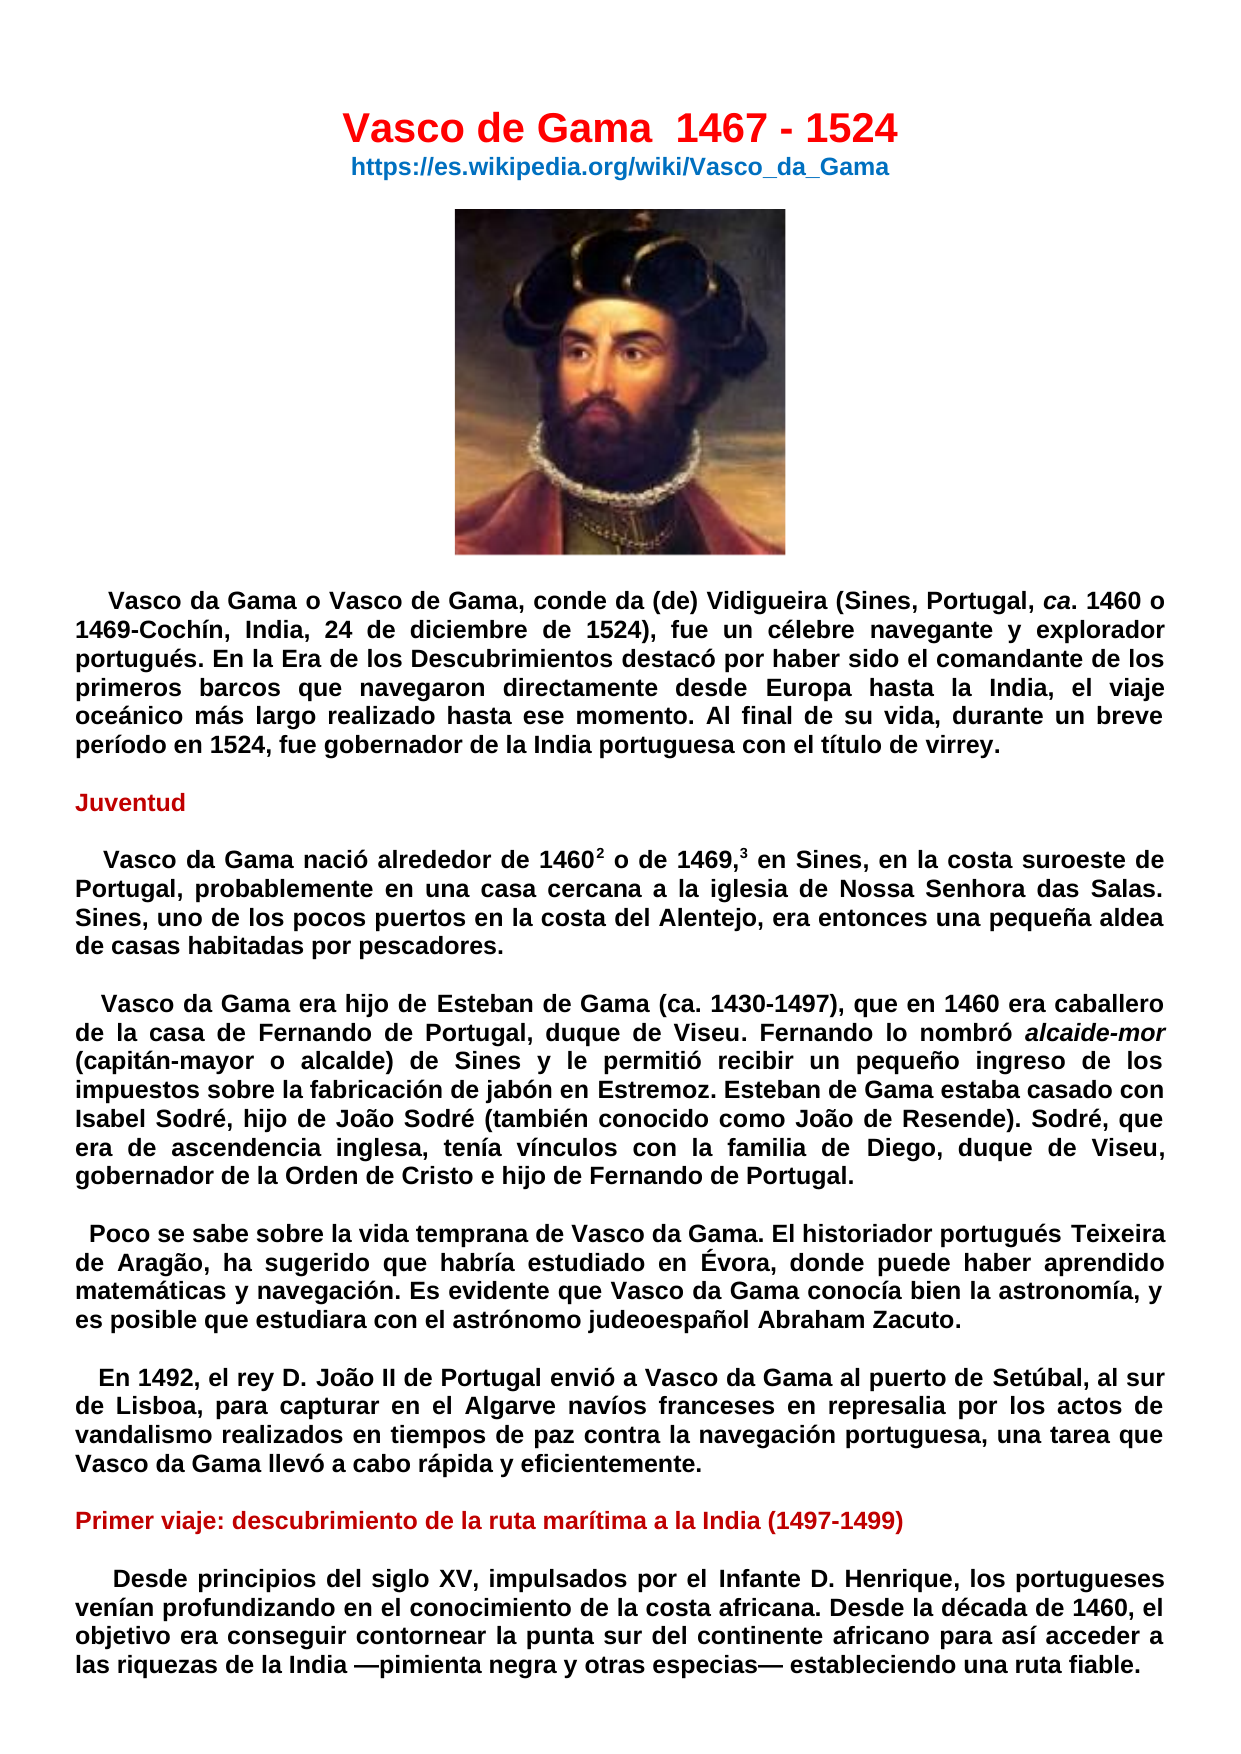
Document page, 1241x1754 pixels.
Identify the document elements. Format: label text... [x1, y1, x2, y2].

subtitle Juventud [75, 788, 1165, 816]
text En 1492, el rey D. João II de Portugal envió a Vasco da Gama al puerto de Setúbal, al sur de Lisboa, para capturar en el Algarve navíos franceses en represalia por los actos de vandalismo realizados en tiempos de paz contra la navegación portuguesa, una tarea que Vasco da Gama llevó a cabo rápida y eficientemente. [75, 1363, 1165, 1478]
text Vasco da Gama o Vasco de Gama, conde da (de) Vidigueira (Sines, Portugal, ca. 1460 o 1469-Cochín, India, 24 de diciembre de 1524), fue un célebre navegante y explorador portugués. En la Era de los Descubrimientos destacó por haber sido el comandante de los primeros barcos que navegaron directamente desde Europa hasta la India, el viaje oceánico más largo realizado hasta ese momento. Al final de su vida, durante un breve período en 1524, fue gobernador de la India portuguesa con el título de virrey. [75, 586, 1165, 759]
text https://es.wikipedia.org/wiki/Vasco_da_Gama [75, 152, 1165, 180]
text Vasco da Gama nació alrededor de 14602 o de 1469,3 en Sines, en la costa suroeste de Portugal, probablemente en una casa cercana a la iglesia de Nossa Senhora das Salas. Sines, uno de los pocos puertos en la costa del Alentejo, era entonces una pequeña aldea de casas habitadas por pescadores. [75, 845, 1165, 960]
subtitle Primer viaje: descubrimiento de la ruta marítima a la India (1497-1499) [75, 1506, 1165, 1535]
text Vasco da Gama era hijo de Esteban de Gama (ca. 1430-1497), que en 1460 era caballero de la casa de Fernando de Portugal, duque de Viseu. Fernando lo nombró alcaide-mor (capitán-mayor o alcalde) de Sines y le permitió recibir un pequeño ingreso de los impuestos sobre la fabricación de jabón en Estremoz. Esteban de Gama estaba casado con Isabel Sodré, hijo de João Sodré (también conocido como João de Resende). Sodré, que era de ascendencia inglesa, tenía vínculos con la familia de Diego, duque de Viseu, gobernador de la Orden de Cristo e hijo de Fernando de Portugal. [75, 989, 1165, 1190]
text Vasco de Gama 1467 - 1524 [75, 104, 1165, 152]
text Desde principios del siglo XV, impulsados por el Infante D. Henrique, los portugueses venían profundizando en el conocimiento de la costa africana. Desde la década de 1460, el objetivo era conseguir contornear la punta sur del continente africano para así acceder a las riquezas de la India —pimienta negra y otras especias— estableciendo una ruta fiable. [75, 1564, 1165, 1679]
picture [454, 209, 786, 558]
text Poco se sabe sobre la vida temprana de Vasco da Gama. El historiador portugués Teixeira de Aragão, ha sugerido que habría estudiado en Évora, donde puede haber aprendido matemáticas y navegación. Es evidente que Vasco da Gama conocía bien la astronomía, y es posible que estudiara con el astrónomo judeoespañol Abraham Zacuto. [75, 1219, 1165, 1334]
